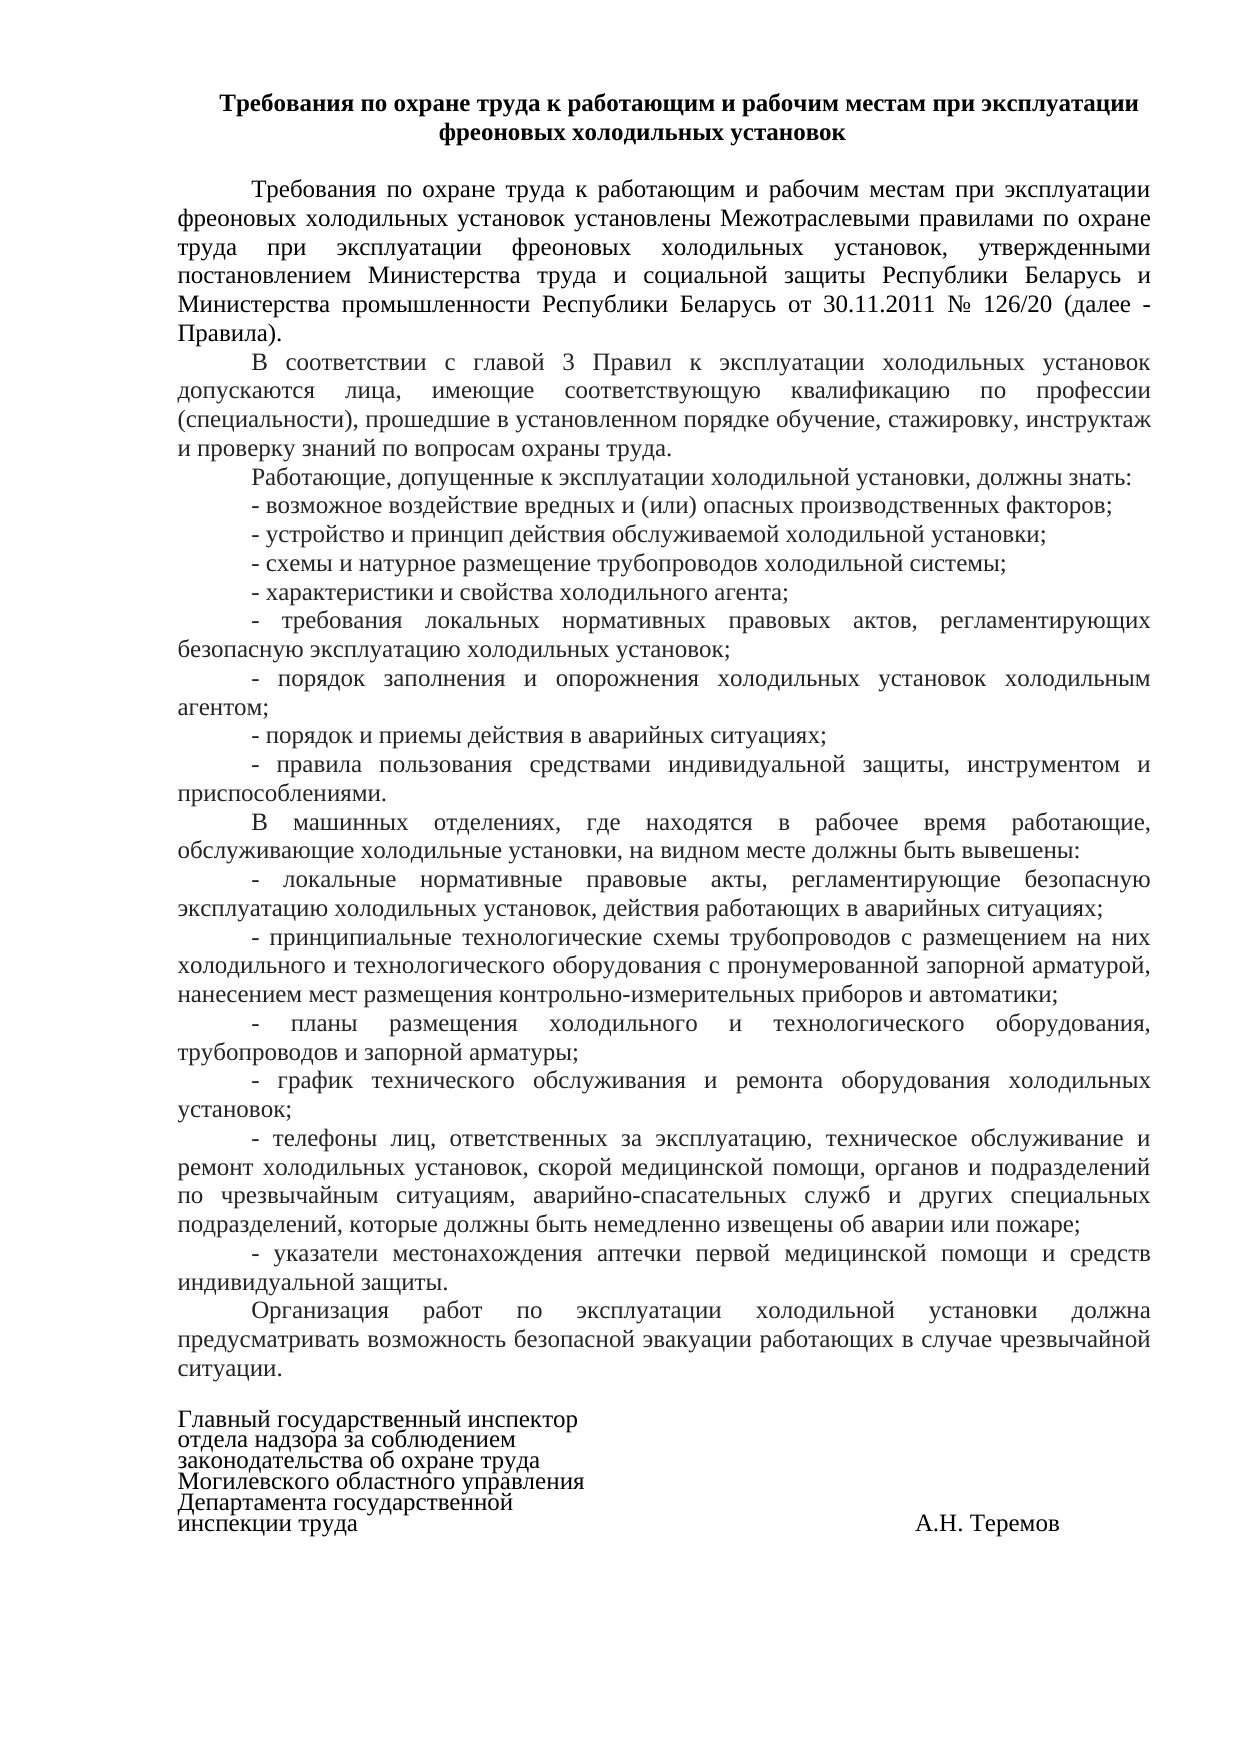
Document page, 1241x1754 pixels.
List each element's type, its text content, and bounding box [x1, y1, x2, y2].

text В соответствии с главой 3 Правил к эксплуатации холодильных установок допускаются лица, имеющие соответствующую квалификацию по профессии (специальности), прошедшие в установленном порядке обучение, стажировку, инструктаж и проверку знаний по вопросам охраны труда. [177, 347, 1152, 462]
text - схемы и натурное размещение трубопроводов холодильной системы; [177, 548, 1152, 577]
text Департамента государственной [191, 1494, 1152, 1514]
text - принципиальные технологические схемы трубопроводов с размещением на них холодильного и технологического оборудования с пронумерованной запорной арматурой, нанесением мест размещения контрольно-измерительных приборов и автоматики; [177, 922, 1152, 1008]
text Работающие, допущенные к эксплуатации холодильной установки, должны знать: [177, 462, 1152, 490]
text отдела надзора за соблюдением [177, 1431, 1152, 1452]
text - график технического обслуживания и ремонта оборудования холодильных установок; [177, 1065, 1152, 1123]
text - правила пользования средствами индивидуальной защиты, инструментом и приспособлениями. [177, 749, 1152, 807]
text - телефоны лиц, ответственных за эксплуатацию, техническое обслуживание и ремонт холодильных установок, скорой медицинской помощи, органов и подразделений по чрезвычайным ситуациям, аварийно-спасательных служб и других специальных подразделений, которые должны быть немедленно извещены об аварии или пожаре; [177, 1123, 1152, 1238]
text Требования по охране труда к работающим и рабочим местам при эксплуатации фреоновых холодильных установок установлены Межотраслевыми правилами по охране труда при эксплуатации фреоновых холодильных установок, утвержденными постановлением Министерства труда и социальной защиты Республики Беларусь и Министерства промышленности Республики Беларусь от 30.11.2011 № 126/20 (далее - Правила). [177, 174, 1152, 347]
text - указатели местонахождения аптечки первой медицинской помощи и средств индивидуальной защиты. [177, 1238, 1152, 1295]
text Главный государственный инспектор [177, 1410, 1152, 1431]
text - планы размещения холодильного и технологического оборудования, трубопроводов и запорной арматуры; [177, 1008, 1152, 1065]
text законодательства об охране труда [177, 1452, 1152, 1473]
text Требования по охране труда к работающим и рабочим местам при эксплуатации фреоновых холодильных установок [133, 88, 1152, 145]
text - порядок и приемы действия в аварийных ситуациях; [177, 720, 1152, 749]
text - требования локальных нормативных правовых актов, регламентирующих безопасную эксплуатацию холодильных установок; [177, 605, 1152, 663]
text - возможное воздействие вредных и (или) опасных производственных факторов; [177, 490, 1152, 519]
text - устройство и принцип действия обслуживаемой холодильной установки; [177, 519, 1152, 548]
text - порядок заполнения и опорожнения холодильных установок холодильным агентом; [177, 663, 1152, 720]
text - локальные нормативные правовые акты, регламентирующие безопасную эксплуатацию холодильных установок, действия работающих в аварийных ситуациях; [177, 864, 1152, 922]
text инспекции труда А.Н. Теремов [177, 1514, 1152, 1535]
text Организация работ по эксплуатации холодильной установки должна предусматривать возможность безопасной эвакуации работающих в случае чрезвычайной ситуации. [177, 1295, 1152, 1382]
text Могилевского областного управления [177, 1473, 1152, 1494]
text - характеристики и свойства холодильного агента; [177, 577, 1152, 605]
text В машинных отделениях, где находятся в рабочее время работающие, обслуживающие холодильные установки, на видном месте должны быть вывешены: [177, 807, 1152, 864]
